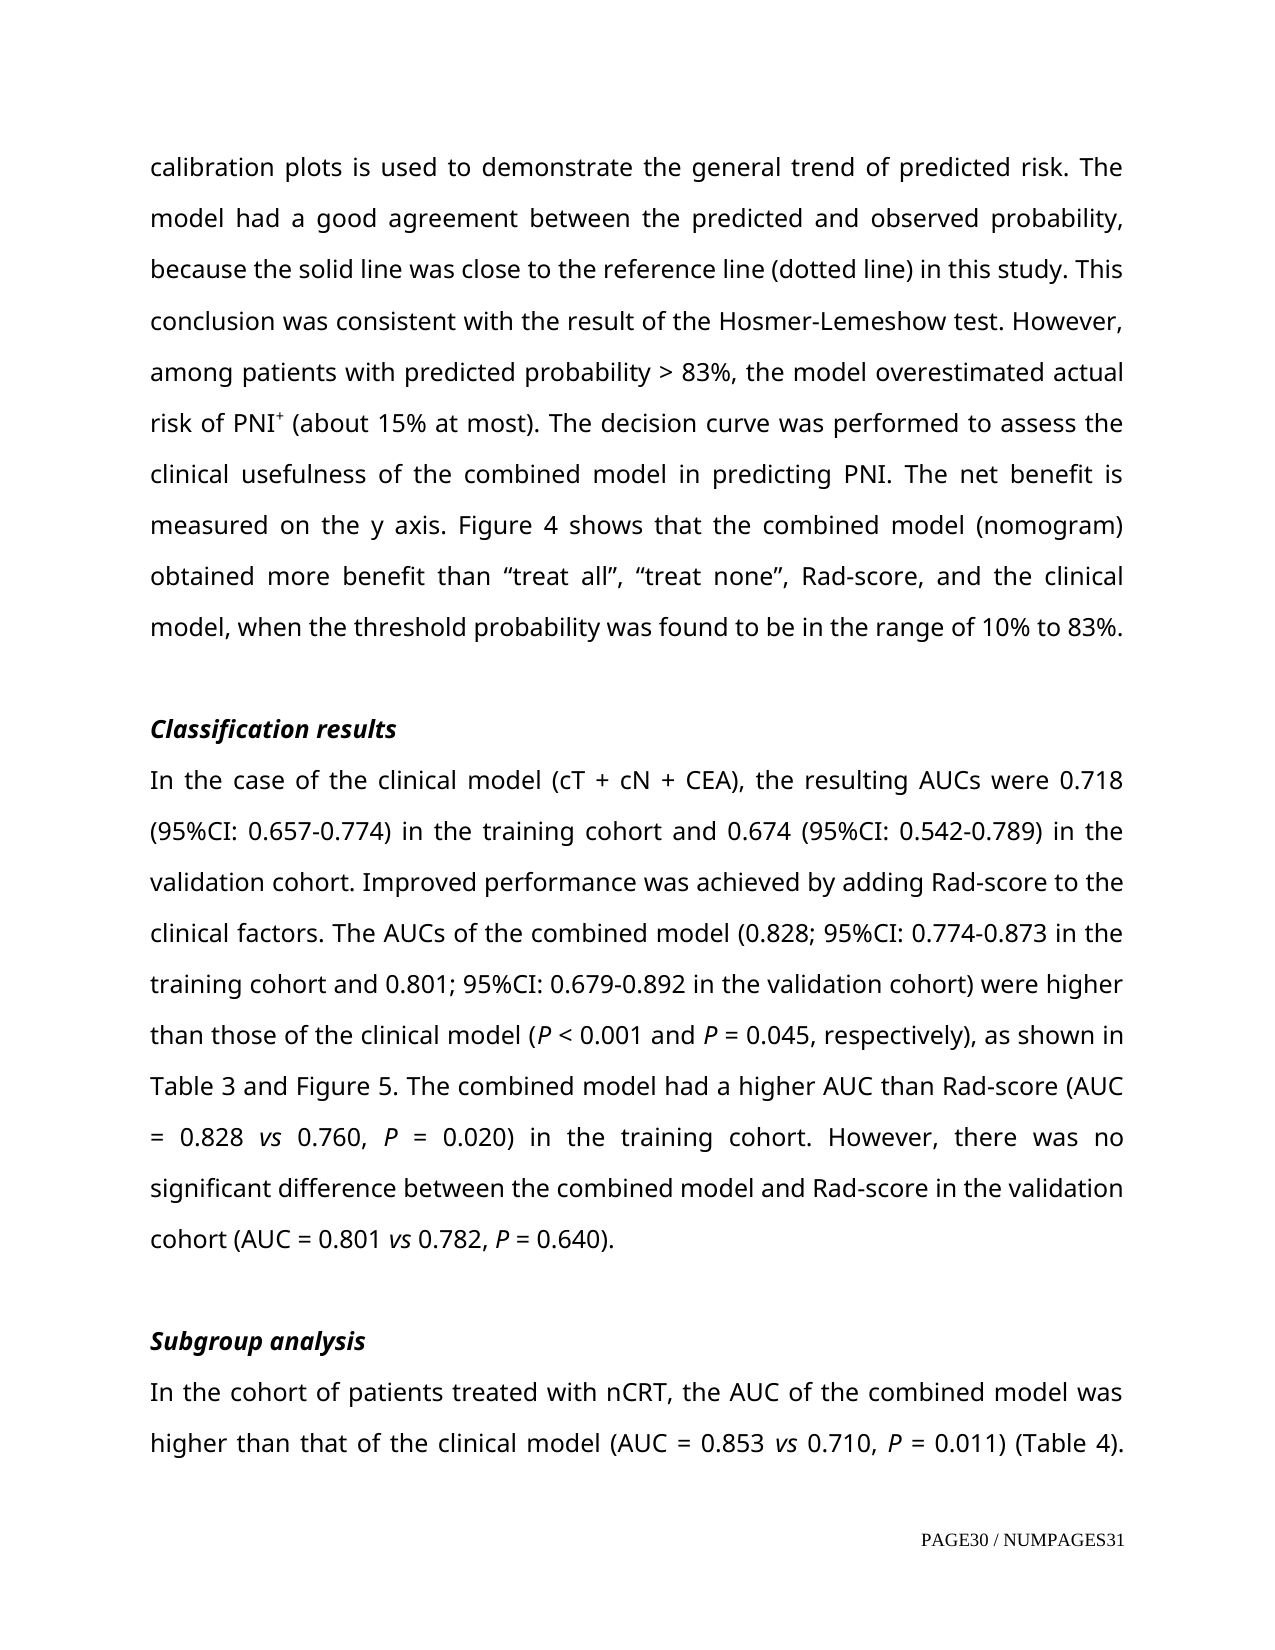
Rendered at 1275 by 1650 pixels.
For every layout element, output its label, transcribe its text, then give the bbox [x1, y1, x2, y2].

text Classification results [150, 711, 1125, 746]
text In the case of the clinical model (cT + cN + CEA), the resulting AUCs were 0.718 (95%CI: 0.657-0.774) in the training cohort and 0.674 (95%CI: 0.542-0.789) in the validation cohort. Improved performance was achieved by adding Rad-score to the clinical factors. The AUCs of the combined model (0.828; 95%CI: 0.774-0.873 in the training cohort and 0.801; 95%CI: 0.679-0.892 in the validation cohort) were higher than those of the clinical model (P < 0.001 and P = 0.045, respectively), as shown in Table 3 and Figure 5. The combined model had a higher AUC than Rad-score (AUC = 0.828 vs 0.760, P = 0.020) in the training cohort. However, there was no significant difference between the combined model and Rad-score in the validation cohort (AUC = 0.801 vs 0.782, P = 0.640). [150, 762, 1125, 1256]
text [150, 150, 1125, 643]
text Subgroup analysis [150, 1324, 1125, 1358]
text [150, 1375, 1125, 1460]
